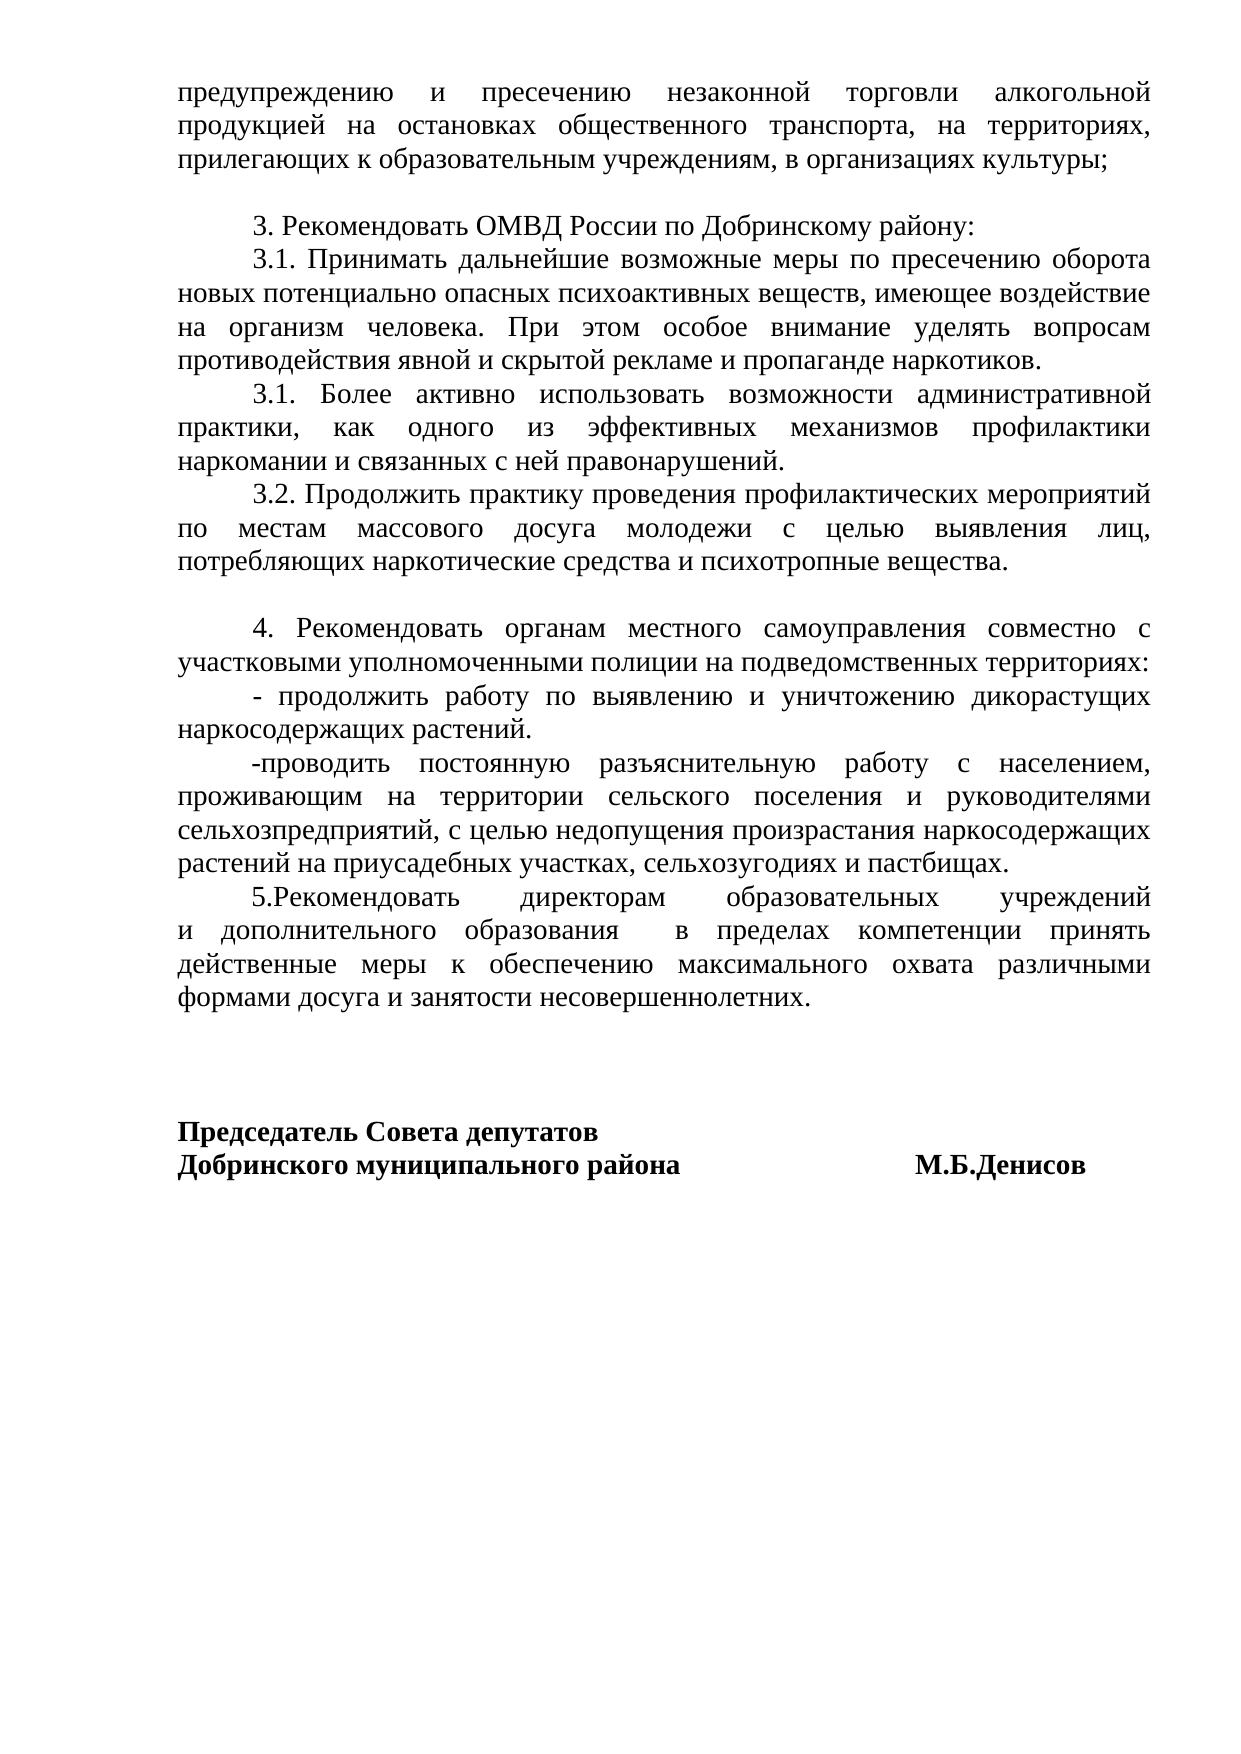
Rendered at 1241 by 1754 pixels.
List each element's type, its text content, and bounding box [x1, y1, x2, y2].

text 3.2. Продолжить практику проведения профилактических мероприятий по местам массового досуга молодежи с целью выявления лиц, потребляющих наркотические средства и психотропные вещества. [177, 476, 1152, 577]
text 5.Рекомендовать директорам образовательных учреждений и дополнительного образования в пределах компетенции принять действенные меры к обеспечению максимального охвата различными формами досуга и занятости несовершеннолетних. [177, 879, 1152, 1013]
text 3.1. Более активно использовать возможности административной практики, как одного из эффективных механизмов профилактики наркомании и связанных с ней правонарушений. [177, 376, 1152, 476]
text 3.1. Принимать дальнейшие возможные меры по пресечению оборота новых потенциально опасных психоактивных веществ, имеющее воздействие на организм человека. При этом особое внимание уделять вопросам противодействия явной и скрытой рекламе и пропаганде наркотиков. [177, 242, 1152, 376]
text 4. Рекомендовать органам местного самоуправления совместно с участковыми уполномоченными полиции на подведомственных территориях: [177, 611, 1152, 678]
text -проводить постоянную разъяснительную работу с населением, проживающим на территории сельского поселения и руководителями сельхозпредприятий, с целью недопущения произрастания наркосодержащих растений на приусадебных участках, сельхозугодиях и пастбищах. [177, 745, 1152, 879]
text Добринского муниципального района М.Б.Денисов [177, 1147, 1152, 1181]
text 3. Рекомендовать ОМВД России по Добринскому району: [177, 208, 1152, 242]
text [177, 74, 1152, 174]
text - продолжить работу по выявлению и уничтожению дикорастущих наркосодержащих растений. [177, 678, 1152, 745]
text Председатель Совета депутатов [177, 1114, 1152, 1147]
